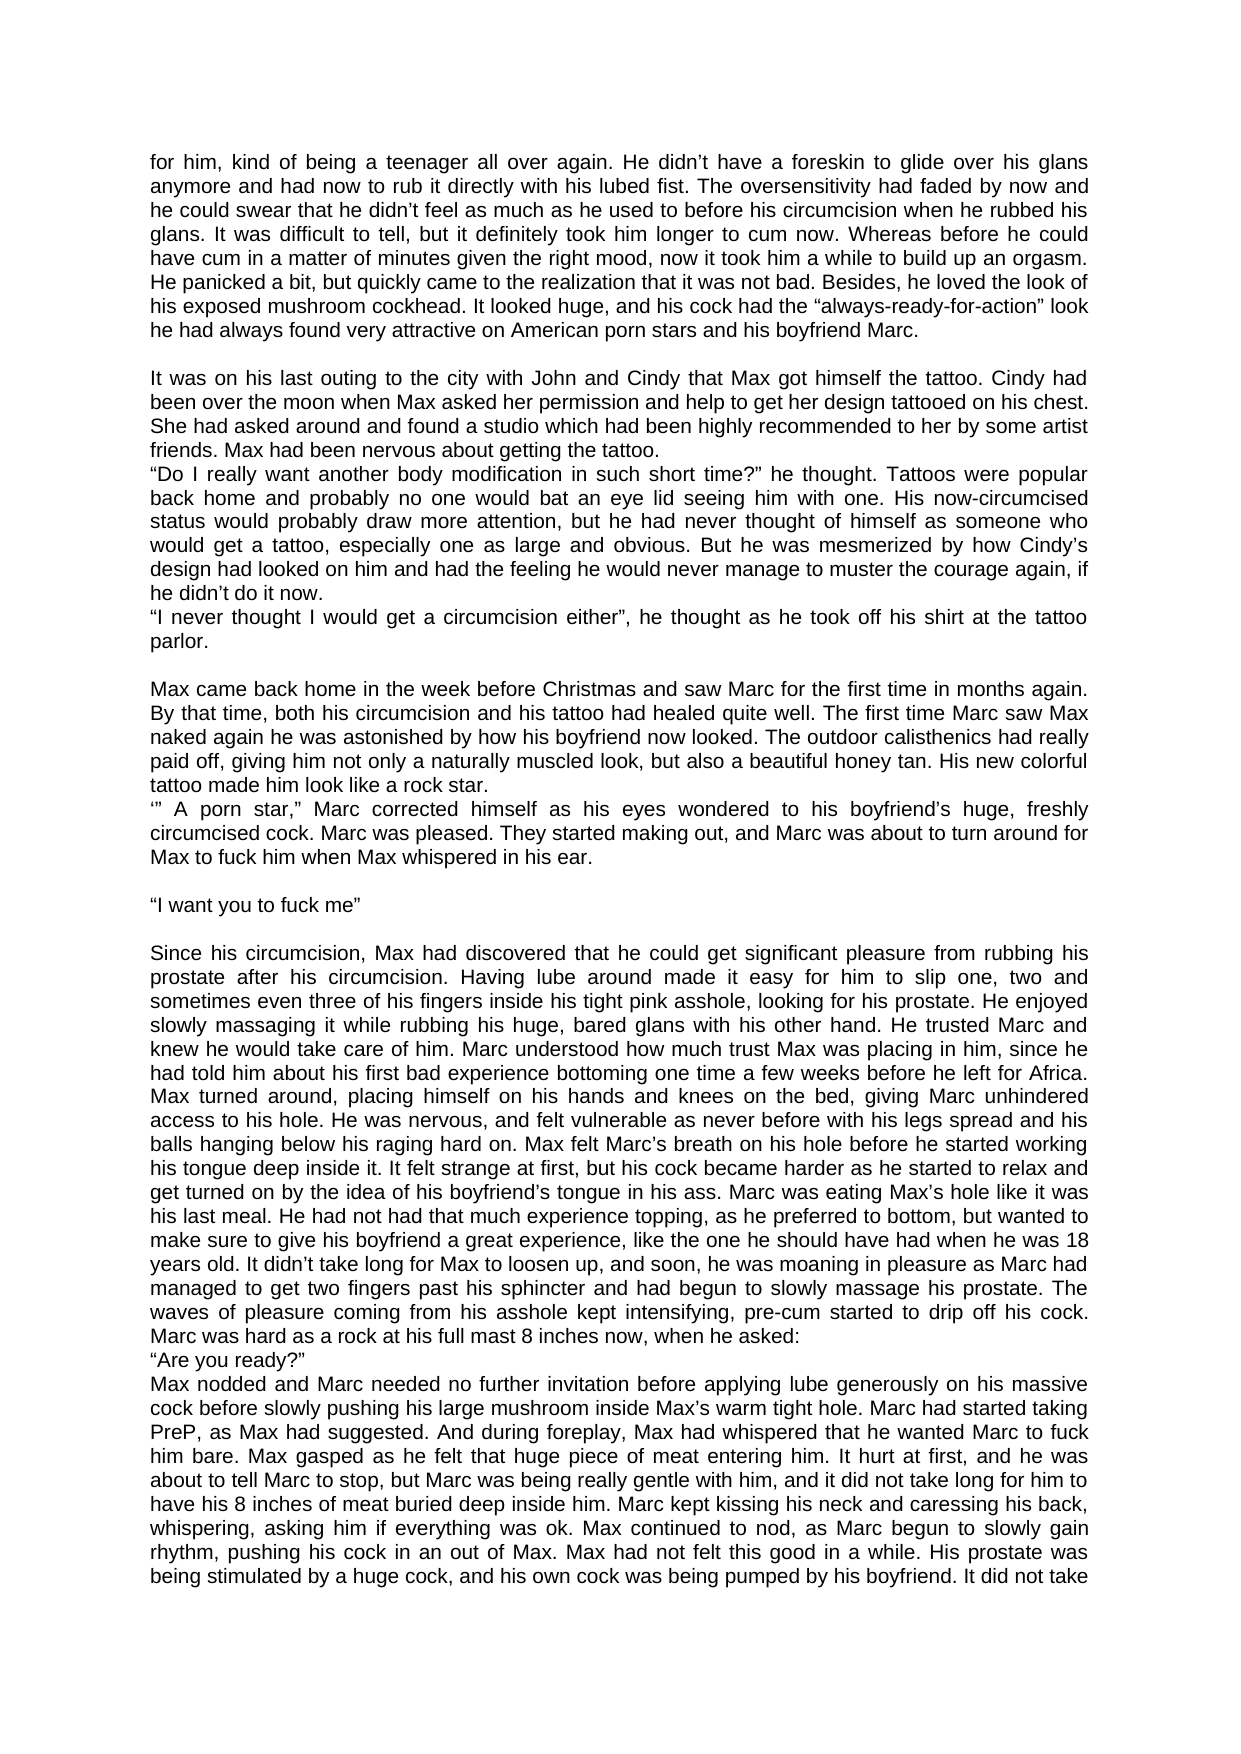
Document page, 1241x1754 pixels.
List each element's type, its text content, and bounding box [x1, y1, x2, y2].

text Since his circumcision, Max had discovered that he could get significant pleasure from rubbing his prostate after his circumcision. Having lube around made it easy for him to slip one, two and sometimes even three of his fingers inside his tight pink asshole, looking for his prostate. He enjoyed slowly massaging it while rubbing his huge, bared glans with his other hand. He trusted Marc and knew he would take care of him. Marc understood how much trust Max was placing in him, since he had told him about his first bad experience bottoming one time a few weeks before he left for Africa. Max turned around, placing himself on his hands and knees on the bed, giving Marc unhindered access to his hole. He was nervous, and felt vulnerable as never before with his legs spread and his balls hanging below his raging hard on. Max felt Marc’s breath on his hole before he started working his tongue deep inside it. It felt strange at first, but his cock became harder as he started to relax and get turned on by the idea of his boyfriend’s tongue in his ass. Marc was eating Max’s hole like it was his last meal. He had not had that much experience topping, as he preferred to bottom, but wanted to make sure to give his boyfriend a great experience, like the one he should have had when he was 18 years old. It didn’t take long for Max to loosen up, and soon, he was moaning in pleasure as Marc had managed to get two fingers past his sphincter and had begun to slowly massage his prostate. The waves of pleasure coming from his asshole kept intensifying, pre-cum started to drip off his cock. Marc was hard as a rock at his full mast 8 inches now, when he asked: [150, 941, 1090, 1348]
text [150, 1372, 1090, 1587]
text “Are you ready?” [150, 1348, 1090, 1372]
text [150, 150, 1090, 342]
text It was on his last outing to the city with John and Cindy that Max got himself the tattoo. Cindy had been over the moon when Max asked her permission and help to get her design tattooed on his chest. She had asked around and found a studio which had been highly recommended to her by some artist friends. Max had been nervous about getting the tattoo. [150, 366, 1090, 461]
text ‘” A porn star,” Marc corrected himself as his eyes wondered to his boyfriend’s huge, freshly circumcised cock. Marc was pleased. They started making out, and Marc was about to turn around for Max to fuck him when Max whispered in his ear. [150, 797, 1090, 869]
text Max came back home in the week before Christmas and saw Marc for the first time in months again. By that time, both his circumcision and his tattoo had healed quite well. The first time Marc saw Max naked again he was astonished by how his boyfriend now looked. The outdoor calisthenics had really paid off, giving him not only a naturally muscled look, but also a beautiful honey tan. His new colorful tattoo made him look like a rock star. [150, 677, 1090, 797]
text “I want you to fuck me” [150, 893, 1090, 917]
text “I never thought I would get a circumcision either”, he thought as he took off his shirt at the tattoo parlor. [150, 605, 1090, 653]
text “Do I really want another body modification in such short time?” he thought. Tattoos were popular back home and probably no one would bat an eye lid seeing him with one. His now-circumcised status would probably draw more attention, but he had never thought of himself as someone who would get a tattoo, especially one as large and obvious. But he was mesmerized by how Cindy’s design had looked on him and had the feeling he would never manage to muster the courage again, if he didn’t do it now. [150, 461, 1090, 605]
